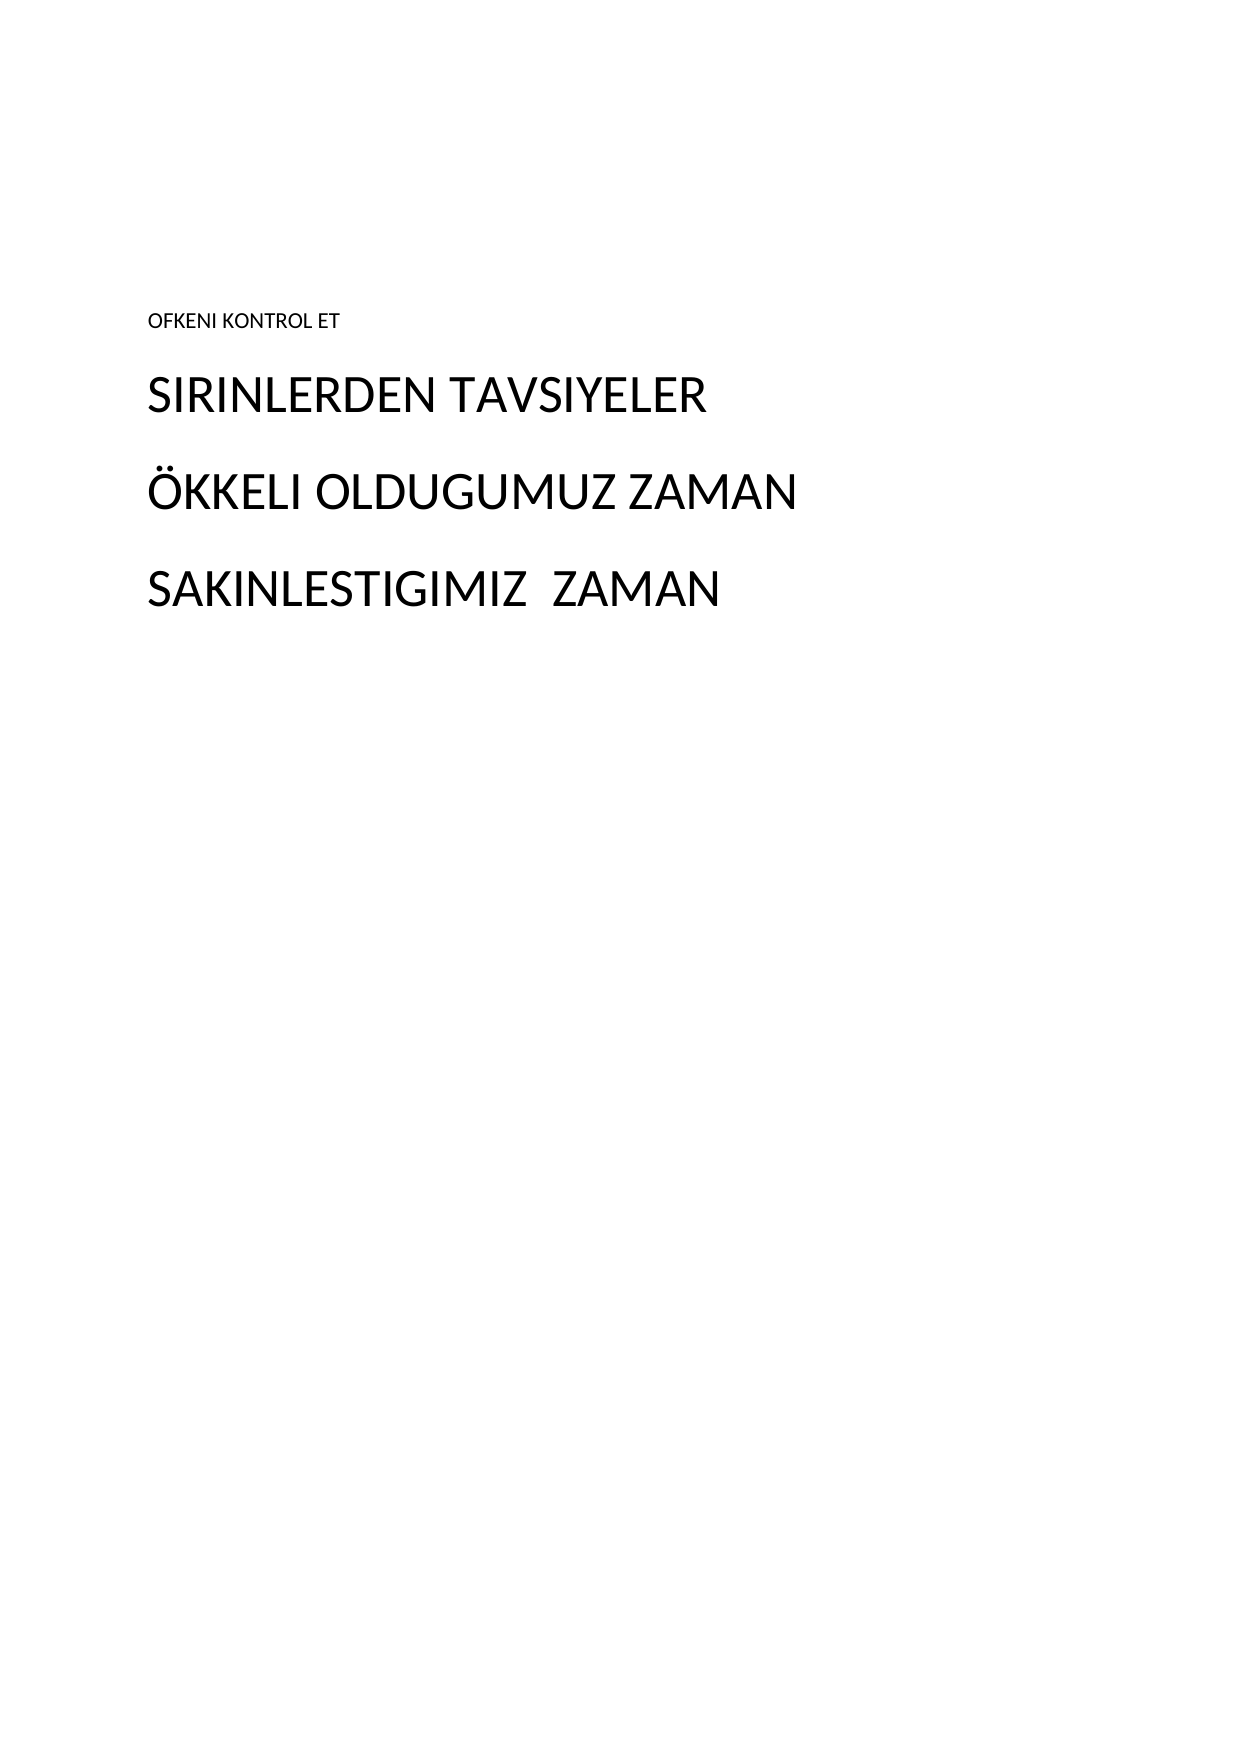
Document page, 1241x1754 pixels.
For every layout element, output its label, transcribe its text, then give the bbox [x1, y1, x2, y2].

text ÖKKELI OLDUGUMUZ ZAMAN [148, 457, 1093, 523]
text SAKINLESTIGIMIZ ZAMAN [148, 553, 1093, 619]
text SIRINLERDEN TAVSIYELER [148, 360, 1093, 426]
text OFKENI KONTROL ET [148, 307, 1093, 335]
